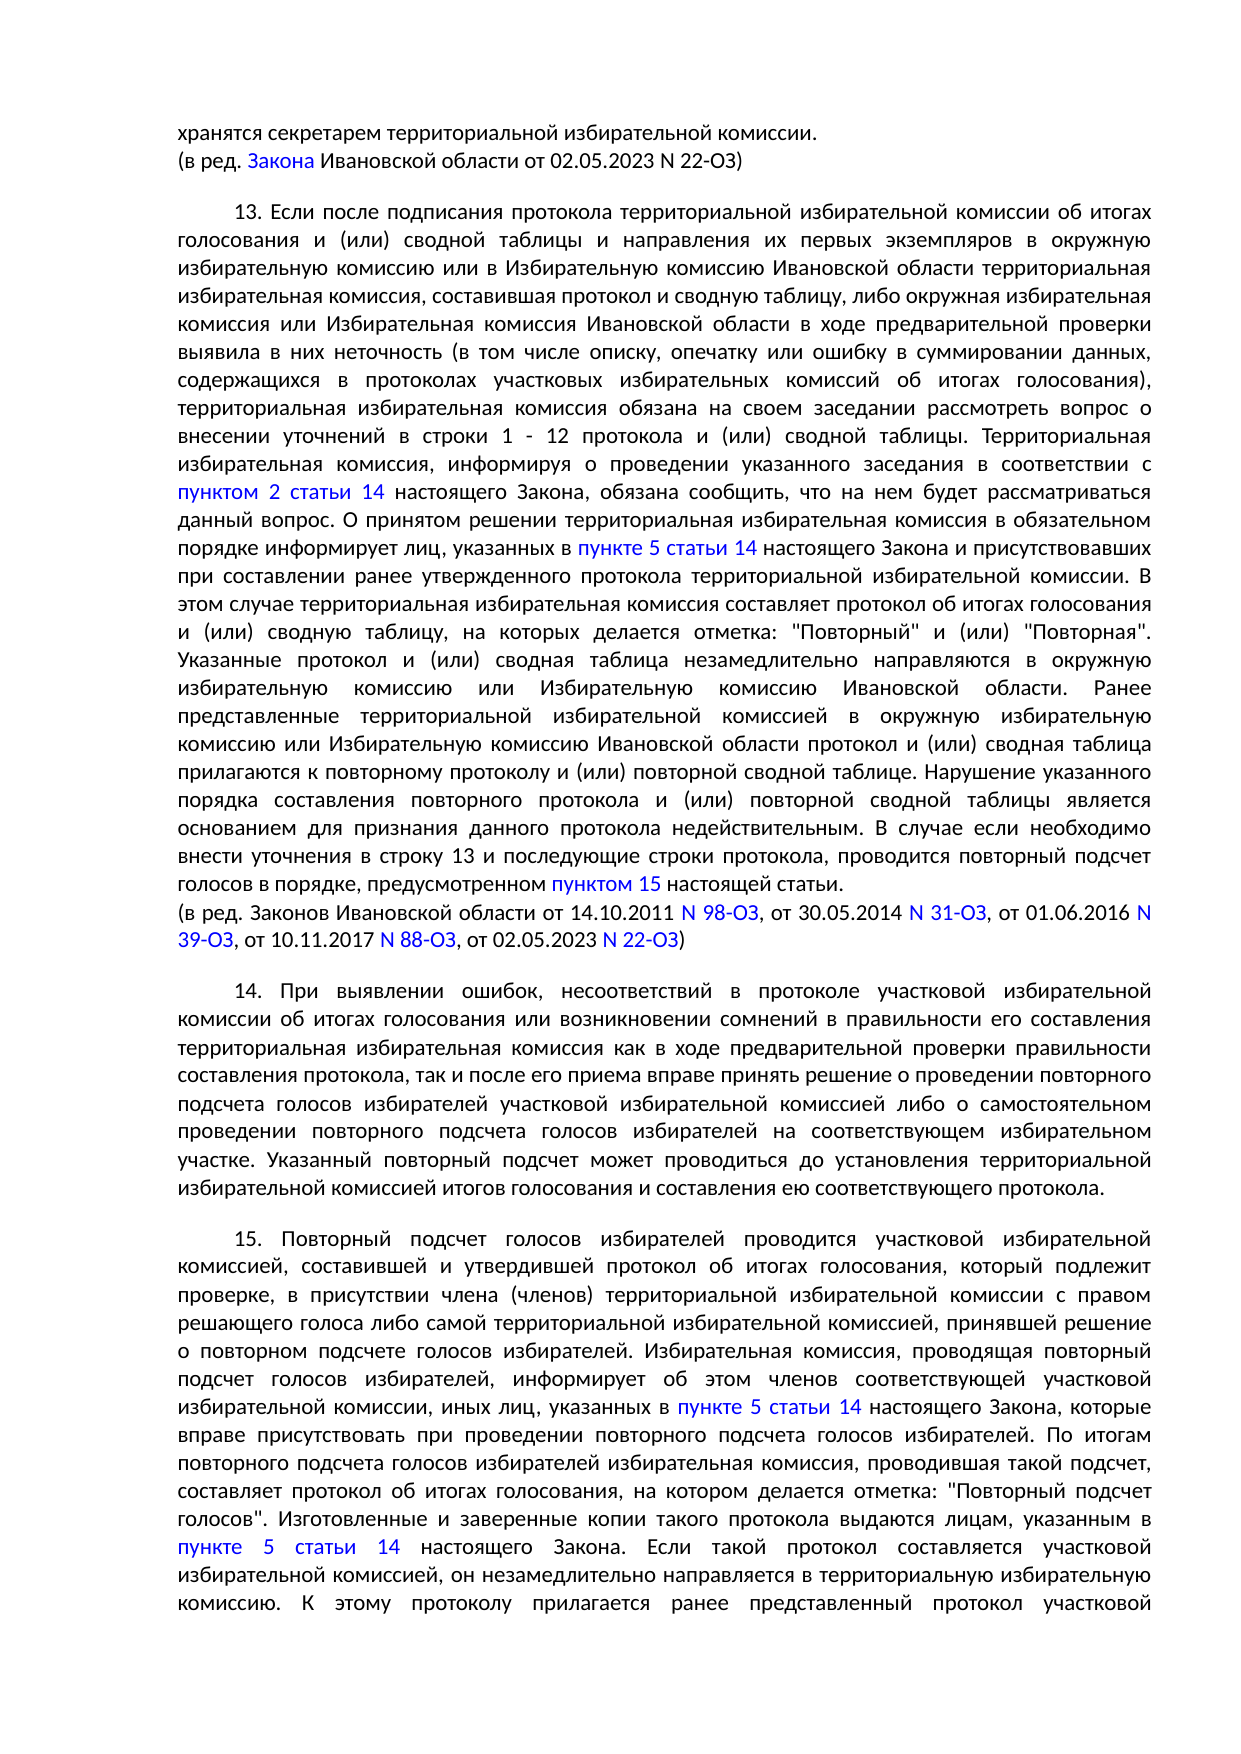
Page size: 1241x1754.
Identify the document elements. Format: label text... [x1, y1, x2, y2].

text 13. Если после подписания протокола территориальной избирательной комиссии об итогах голосования и (или) сводной таблицы и направления их первых экземпляров в окружную избирательную комиссию или в Избирательную комиссию Ивановской области территориальная избирательная комиссия, составившая протокол и сводную таблицу, либо окружная избирательная комиссия или Избирательная комиссия Ивановской области в ходе предварительной проверки выявила в них неточность (в том числе описку, опечатку или ошибку в суммировании данных, содержащихся в протоколах участковых избирательных комиссий об итогах голосования), территориальная избирательная комиссия обязана на своем заседании рассмотреть вопрос о внесении уточнений в строки 1 - 12 протокола и (или) сводной таблицы. Территориальная избирательная комиссия, информируя о проведении указанного заседания в соответствии с пунктом 2 статьи 14 настоящего Закона, обязана сообщить, что на нем будет рассматриваться данный вопрос. О принятом решении территориальная избирательная комиссия в обязательном порядке информирует лиц, указанных в пункте 5 статьи 14 настоящего Закона и присутствовавших при составлении ранее утвержденного протокола территориальной избирательной комиссии. В этом случае территориальная избирательная комиссия составляет протокол об итогах голосования и (или) сводную таблицу, на которых делается отметка: "Повторный" и (или) "Повторная". Указанные протокол и (или) сводная таблица незамедлительно направляются в окружную избирательную комиссию или Избирательную комиссию Ивановской области. Ранее представленные территориальной избирательной комиссией в окружную избирательную комиссию или Избирательную комиссию Ивановской области протокол и (или) сводная таблица прилагаются к повторному протоколу и (или) повторной сводной таблице. Нарушение указанного порядка составления повторного протокола и (или) повторной сводной таблицы является основанием для признания данного протокола недействительным. В случае если необходимо внести уточнения в строку 13 и последующие строки протокола, проводится повторный подсчет голосов в порядке, предусмотренном пунктом 15 настоящей статьи. [177, 197, 1152, 898]
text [177, 1224, 1152, 1616]
text (в ред. Закона Ивановской области от 02.05.2023 N 22-ОЗ) [177, 146, 1152, 174]
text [177, 118, 1152, 146]
text 14. При выявлении ошибок, несоответствий в протоколе участковой избирательной комиссии об итогах голосования или возникновении сомнений в правильности его составления территориальная избирательная комиссия как в ходе предварительной проверки правильности составления протокола, так и после его приема вправе принять решение о проведении повторного подсчета голосов избирателей участковой избирательной комиссией либо о самостоятельном проведении повторного подсчета голосов избирателей на соответствующем избирательном участке. Указанный повторный подсчет может проводиться до установления территориальной избирательной комиссией итогов голосования и составления ею соответствующего протокола. [177, 977, 1152, 1201]
text (в ред. Законов Ивановской области от 14.10.2011 N 98-ОЗ, от 30.05.2014 N 31-ОЗ, от 01.06.2016 N 39-ОЗ, от 10.11.2017 N 88-ОЗ, от 02.05.2023 N 22-ОЗ) [177, 898, 1152, 954]
